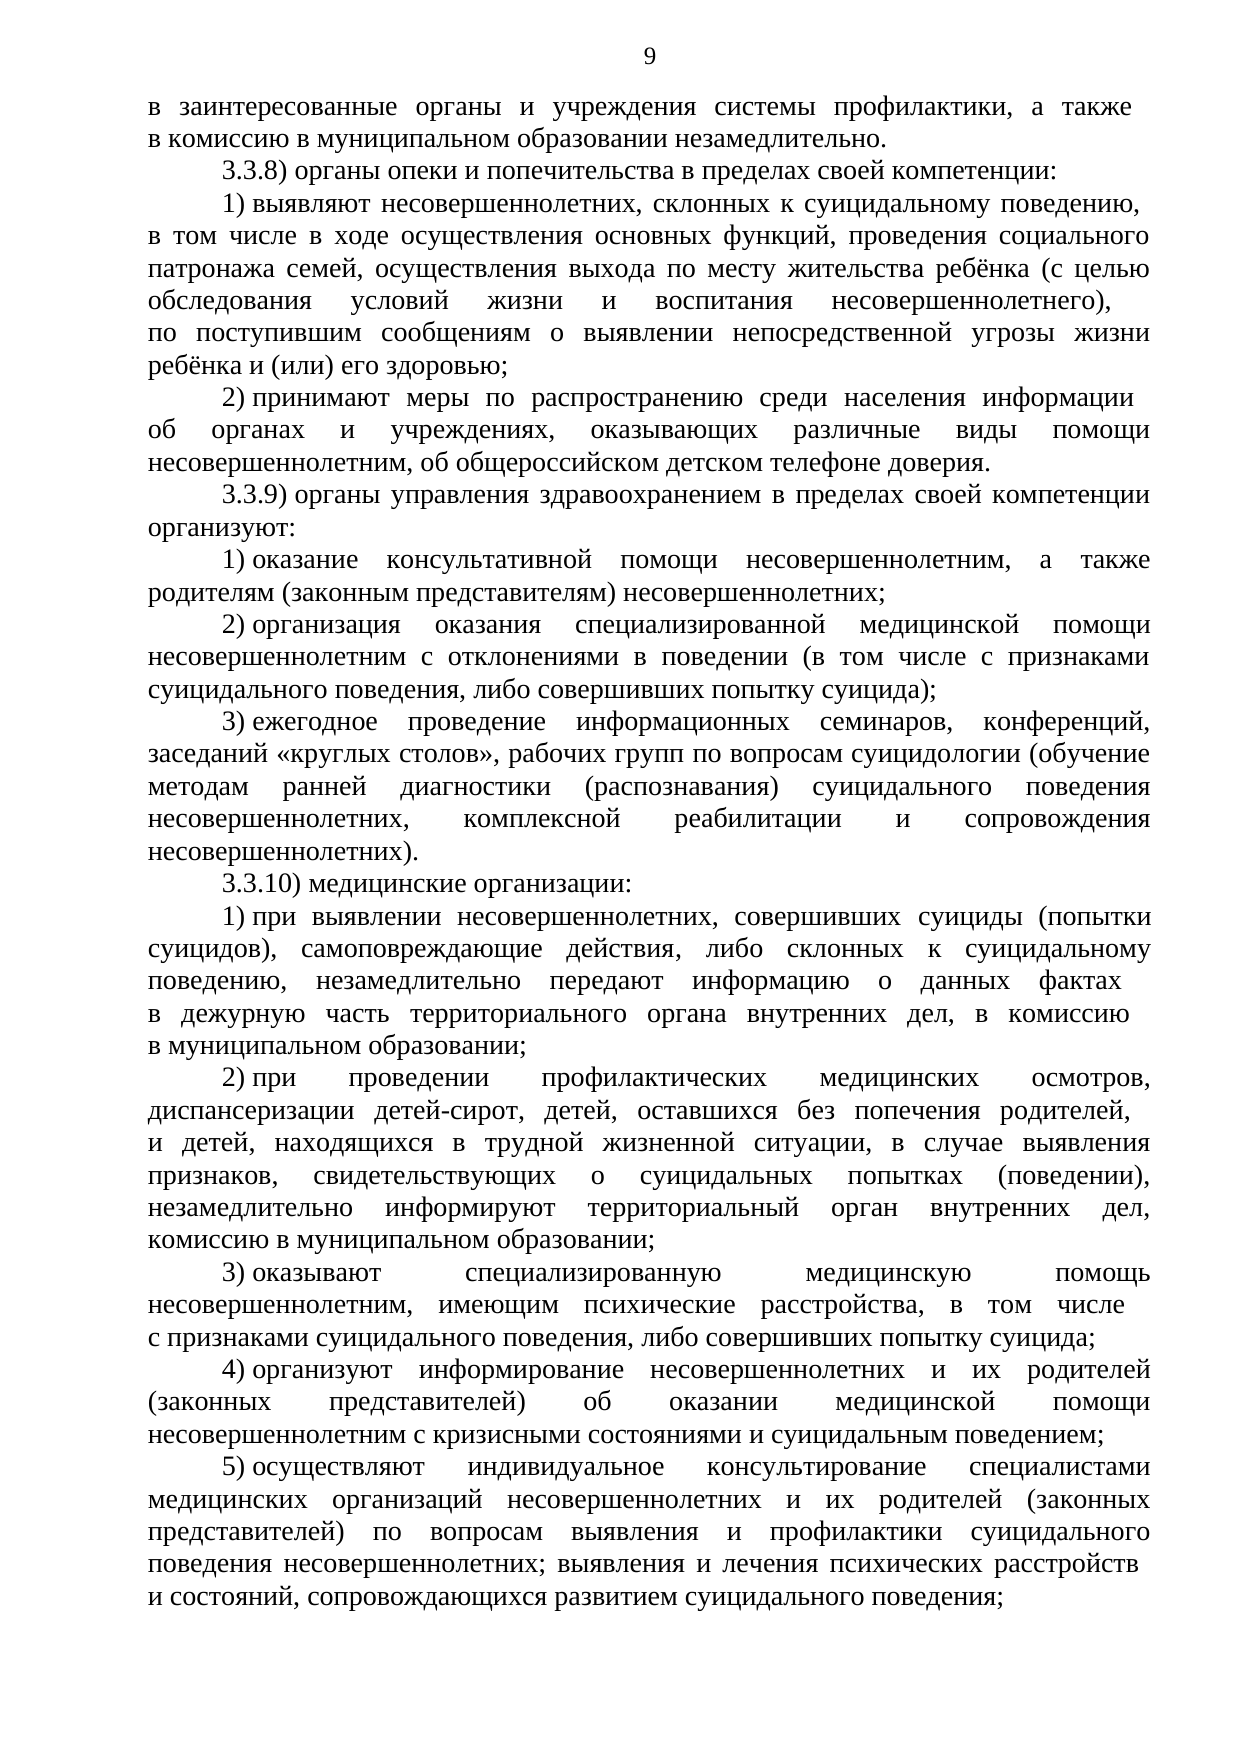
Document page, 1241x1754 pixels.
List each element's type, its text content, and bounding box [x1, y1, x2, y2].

text 3.3.8) органы опеки и попечительства в пределах своей компетенции: [148, 153, 1152, 186]
text 3) оказывают специализированную медицинскую помощь несовершеннолетним, имеющим психические расстройства, в том числе с признаками суицидального поведения, либо совершивших попытку суицида; [148, 1255, 1152, 1352]
text 3) ежегодное проведение информационных семинаров, конференций, заседаний «круглых столов», рабочих групп по вопросам суицидологии (обучение методам ранней диагностики (распознавания) суицидального поведения несовершеннолетних, комплексной реабилитации и сопровождения несовершеннолетних). [148, 704, 1152, 866]
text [148, 89, 1152, 153]
text 1) выявляют несовершеннолетних, склонных к суицидальному поведению, в том числе в ходе осуществления основных функций, проведения социального патронажа семей, осуществления выхода по месту жительства ребёнка (с целью обследования условий жизни и воспитания несовершеннолетнего), по поступившим сообщениям о выявлении непосредственной угрозы жизни ребёнка и (или) его здоровью; [148, 186, 1152, 380]
text 2) принимают меры по распространению среди населения информации об органах и учреждениях, оказывающих различные виды помощи несовершеннолетним, об общероссийском детском телефоне доверия. [148, 380, 1152, 477]
text 2) при проведении профилактических медицинских осмотров, диспансеризации детей-сирот, детей, оставшихся без попечения родителей, и детей, находящихся в трудной жизненной ситуации, в случае выявления признаков, свидетельствующих о суицидальных попытках (поведении), незамедлительно информируют территориальный орган внутренних дел, комиссию в муниципальном образовании; [148, 1061, 1152, 1255]
text 1) оказание консультативной помощи несовершеннолетним, а также родителям (законным представителям) несовершеннолетних; [148, 542, 1152, 607]
text 3.3.9) органы управления здравоохранением в пределах своей компетенции организуют: [148, 477, 1152, 542]
text 5) осуществляют индивидуальное консультирование специалистами медицинских организаций несовершеннолетних и их родителей (законных представителей) по вопросам выявления и профилактики суицидального поведения несовершеннолетних; выявления и лечения психических расстройств и состояний, сопровождающихся развитием суицидального поведения; [148, 1449, 1152, 1611]
text 4) организуют информирование несовершеннолетних и их родителей (законных представителей) об оказании медицинской помощи несовершеннолетним с кризисными состояниями и суицидальным поведением; [148, 1352, 1152, 1449]
text 1) при выявлении несовершеннолетних, совершивших суициды (попытки суицидов), самоповреждающие действия, либо склонных к суицидальному поведению, незамедлительно передают информацию о данных фактах в дежурную часть территориального органа внутренних дел, в комиссию в муниципальном образовании; [148, 898, 1152, 1061]
text 2) организация оказания специализированной медицинской помощи несовершеннолетним с отклонениями в поведении (в том числе с признаками суицидального поведения, либо совершивших попытку суицида); [148, 607, 1152, 704]
text 3.3.10) медицинские организации: [148, 866, 1152, 898]
